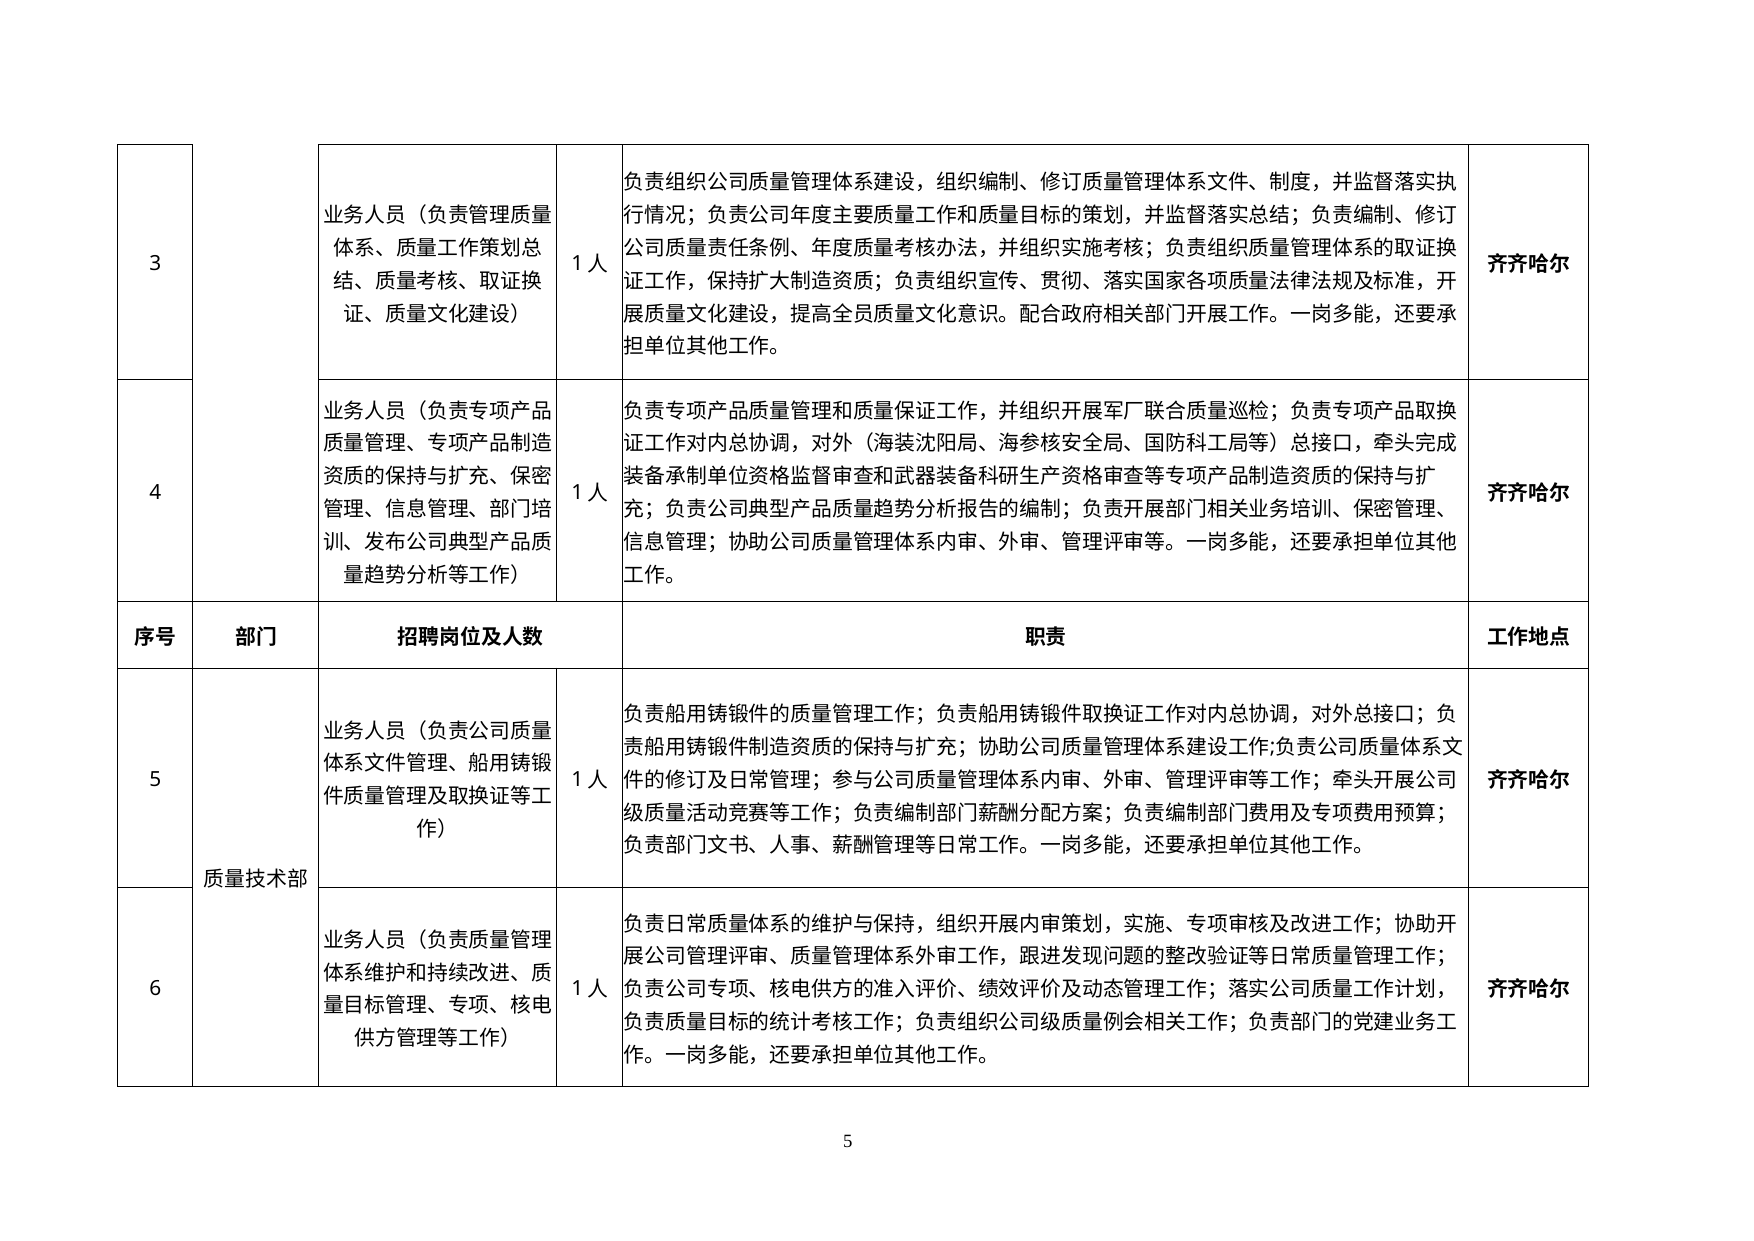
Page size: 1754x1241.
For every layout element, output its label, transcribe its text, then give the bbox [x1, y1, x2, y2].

table_cell 4 [118, 380, 192, 601]
table_cell 业务人员（负责公司质量体系文件管理、船用铸锻件质量管理及取换证等工作） [319, 669, 556, 887]
table_cell 6 [118, 888, 192, 1086]
table_cell 部门 [193, 602, 318, 667]
table_cell 1人 [557, 669, 622, 887]
table_cell 1人 [557, 380, 622, 601]
table_cell 业务人员（负责专项产品质量管理、专项产品制造资质的保持与扩充、保密管理、信息管理、部门培训、发布公司典型产品质量趋势分析等工作） [319, 380, 556, 601]
table_cell 质量技术部 [193, 669, 318, 1086]
table_cell 负责专项产品质量管理和质量保证工作，并组织开展军厂联合质量巡检；负责专项产品取换证工作对内总协调，对外（海装沈阳局、海参核安全局、国防科工局等）总接口，牵头完成装备承制单位资格监督审查和武器装备科研生产资格审查等专项产品制造资质的保持与扩充；负责公司典型产品质量趋势分析报告的编制；负责开展部门相关业务培训、保密管理、信息管理；协助公司质量管理体系内审、外审、管理评审等。一岗多能，还要承担单位其他工作。 [623, 380, 1468, 601]
table_cell 招聘岗位及人数 [319, 602, 622, 667]
table_cell 3 [118, 145, 192, 379]
table_cell 齐齐哈尔 [1469, 145, 1588, 379]
table_cell 负责组织公司质量管理体系建设，组织编制、修订质量管理体系文件、制度，并监督落实执行情况；负责公司年度主要质量工作和质量目标的策划，并监督落实总结；负责编制、修订公司质量责任条例、年度质量考核办法，并组织实施考核；负责组织质量管理体系的取证换证工作，保持扩大制造资质；负责组织宣传、贯彻、落实国家各项质量法律法规及标准，开展质量文化建设，提高全员质量文化意识。配合政府相关部门开展工作。一岗多能，还要承担单位其他工作。 [623, 145, 1468, 379]
table_cell 齐齐哈尔 [1469, 669, 1588, 887]
table_cell 1人 [557, 145, 622, 379]
table_cell 职责 [623, 602, 1468, 667]
table_cell 工作地点 [1469, 602, 1588, 667]
table_cell 5 [118, 669, 192, 887]
table_cell 齐齐哈尔 [1469, 380, 1588, 601]
table_cell 负责日常质量体系的维护与保持，组织开展内审策划，实施、专项审核及改进工作；协助开展公司管理评审、质量管理体系外审工作，跟进发现问题的整改验证等日常质量管理工作；负责公司专项、核电供方的准入评价、绩效评价及动态管理工作；落实公司质量工作计划，负责质量目标的统计考核工作；负责组织公司级质量例会相关工作；负责部门的党建业务工作。一岗多能，还要承担单位其他工作。 [623, 888, 1468, 1086]
table_cell 业务人员（负责管理质量体系、质量工作策划总结、质量考核、取证换证、质量文化建设） [319, 145, 556, 379]
table_cell 序号 [118, 602, 192, 667]
table_cell 负责船用铸锻件的质量管理工作；负责船用铸锻件取换证工作对内总协调，对外总接口；负责船用铸锻件制造资质的保持与扩充；协助公司质量管理体系建设工作;负责公司质量体系文件的修订及日常管理；参与公司质量管理体系内审、外审、管理评审等工作；牵头开展公司级质量活动竞赛等工作；负责编制部门薪酬分配方案；负责编制部门费用及专项费用预算；负责部门文书、人事、薪酬管理等日常工作。一岗多能，还要承担单位其他工作。 [623, 669, 1468, 887]
table_cell 齐齐哈尔 [1469, 888, 1588, 1086]
table_cell 业务人员（负责质量管理体系维护和持续改进、质量目标管理、专项、核电供方管理等工作） [319, 888, 556, 1086]
table_cell 1人 [557, 888, 622, 1086]
